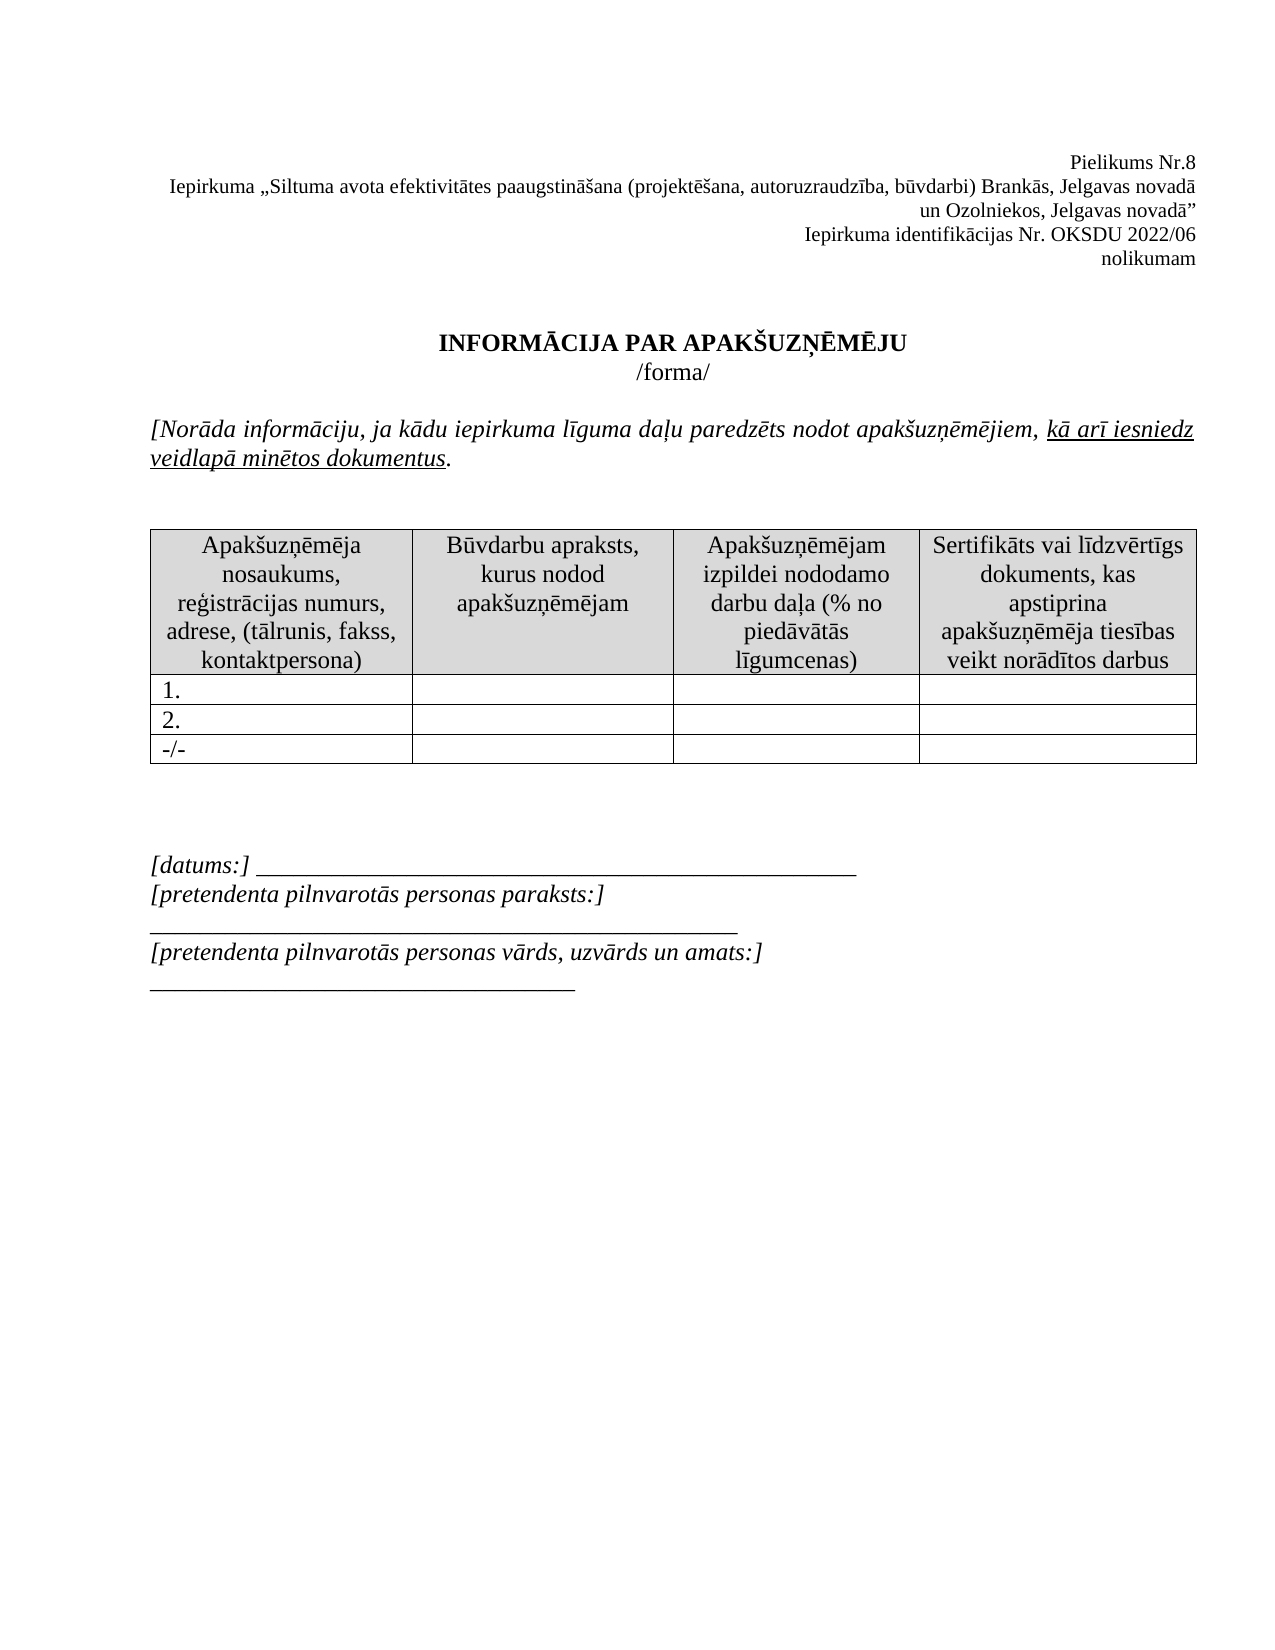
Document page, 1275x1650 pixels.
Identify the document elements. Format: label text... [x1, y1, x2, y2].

table_cell [674, 705, 919, 733]
text [datums:] ________________________________________________ [150, 851, 1196, 879]
text nolikumam [150, 246, 1196, 270]
text [pretendenta pilnvarotās personas vārds, uzvārds un amats:] __________________________________ [150, 937, 1196, 994]
table_header Apakšuzņēmēja nosaukums, reģistrācijas numurs, adrese, (tālrunis, fakss, kontaktpersona) [151, 530, 412, 674]
table_cell [920, 735, 1196, 763]
table_cell [674, 735, 919, 763]
table_header Apakšuzņēmējam izpildei nododamo darbu daļa (% no piedāvātās līgumcenas) [674, 530, 919, 674]
table_cell -/- [151, 735, 412, 763]
table_cell [413, 675, 673, 704]
text [pretendenta pilnvarotās personas paraksts:] _______________________________________________ [150, 879, 1196, 937]
text Iepirkuma identifikācijas Nr. OKSDU 2022/06 [150, 222, 1196, 246]
text Iepirkuma „Siltuma avota efektivitātes paaugstināšana (projektēšana, autoruzraudzība, būvdarbi) Brankās, Jelgavas novadā un Ozolniekos, Jelgavas novadā” [150, 174, 1196, 222]
table_cell [413, 735, 673, 763]
text INFORMĀCIJA PAR APAKŠUZŅĒMĒJU [150, 328, 1196, 357]
list Pielikums Nr.8 [150, 150, 1196, 174]
table_cell [920, 675, 1196, 704]
table_cell 1. [151, 675, 412, 704]
table_header Būvdarbu apraksts, kurus nodod apakšuzņēmējam [413, 530, 673, 674]
table_cell 2. [151, 705, 412, 733]
table_cell [413, 705, 673, 733]
table_header Sertifikāts vai līdzvērtīgs dokuments, kas apstiprina apakšuzņēmēja tiesības veikt norādītos darbus [920, 530, 1196, 674]
text [Norāda informāciju, ja kādu iepirkuma līguma daļu paredzēts nodot apakšuzņēmējiem, kā arī iesniedz veidlapā minētos dokumentus. [150, 414, 1196, 472]
table_cell [674, 675, 919, 704]
text /forma/ [150, 357, 1196, 385]
table_cell [920, 705, 1196, 733]
